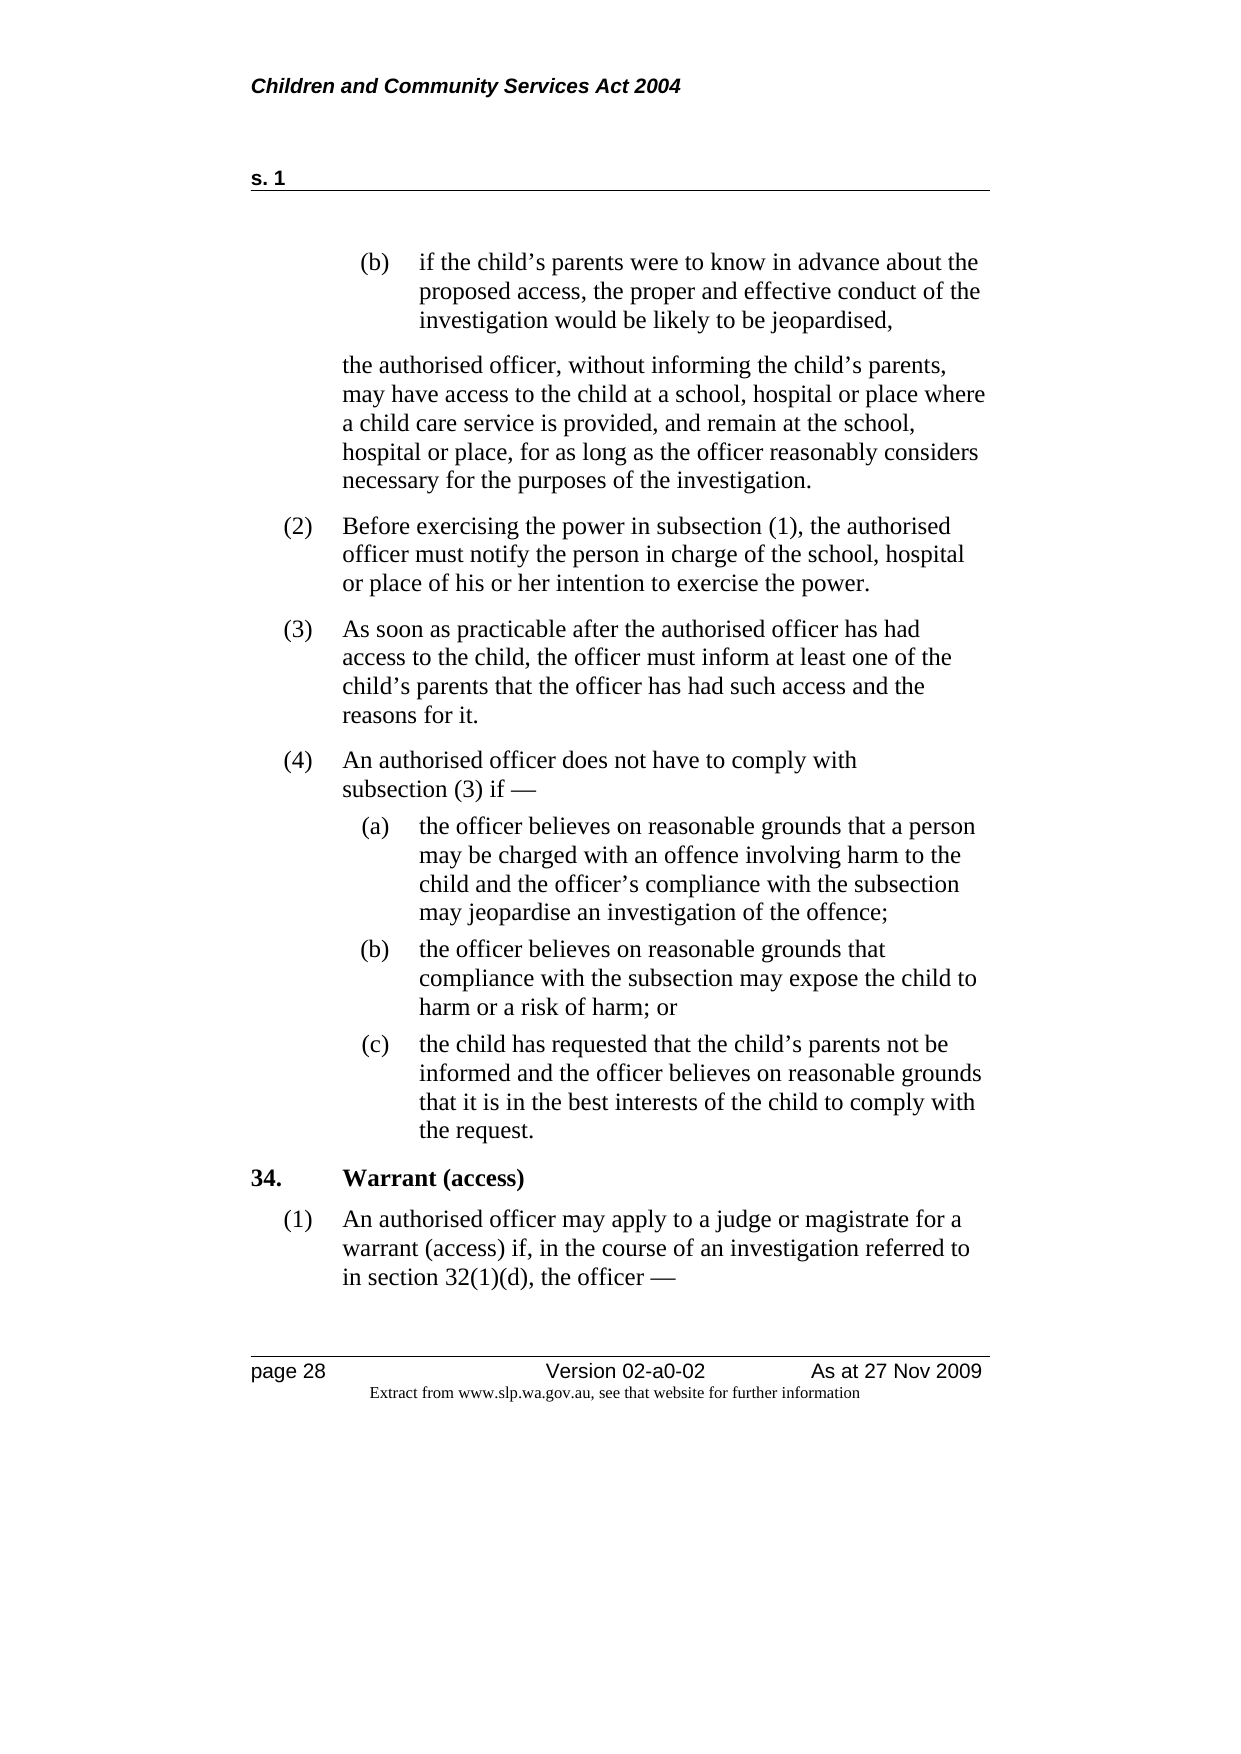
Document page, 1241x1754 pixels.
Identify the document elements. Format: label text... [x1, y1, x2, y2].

text (1) An authorised officer may apply to a judge or magistrate for a warrant (access) if, in the course of an investigation referred to in section 32(1)(d), the officer — [251, 1204, 990, 1290]
subtitle 34. Warrant (access) [251, 1163, 990, 1192]
text (3) As soon as practicable after the authorised officer has had access to the child, the officer must inform at least one of the child’s parents that the officer has had such access and the reasons for it. [251, 614, 990, 729]
text the authorised officer, without informing the child’s parents, may have access to the child at a school, hospital or place where a child care service is provided, and remain at the school, hospital or place, for as long as the officer reasonably considers necessary for the purposes of the investigation. [251, 350, 990, 494]
text (b) if the child’s parents were to know in advance about the proposed access, the proper and effective conduct of the investigation would be likely to be jeopardised, [251, 247, 990, 334]
text (c) the child has requested that the child’s parents not be informed and the officer believes on reasonable grounds that it is in the best interests of the child to comply with the request. [251, 1029, 990, 1144]
text (2) Before exercising the power in subsection (1), the authorised officer must notify the person in charge of the school, hospital or place of his or her intention to exercise the power. [251, 511, 990, 597]
text (a) the officer believes on reasonable grounds that a person may be charged with an offence involving harm to the child and the officer’s compliance with the subsection may jeopardise an investigation of the offence; [251, 811, 990, 926]
text (b) the officer believes on reasonable grounds that compliance with the subsection may expose the child to harm or a risk of harm; or [251, 934, 990, 1021]
text (4) An authorised officer does not have to comply with subsection (3) if — [251, 745, 990, 803]
